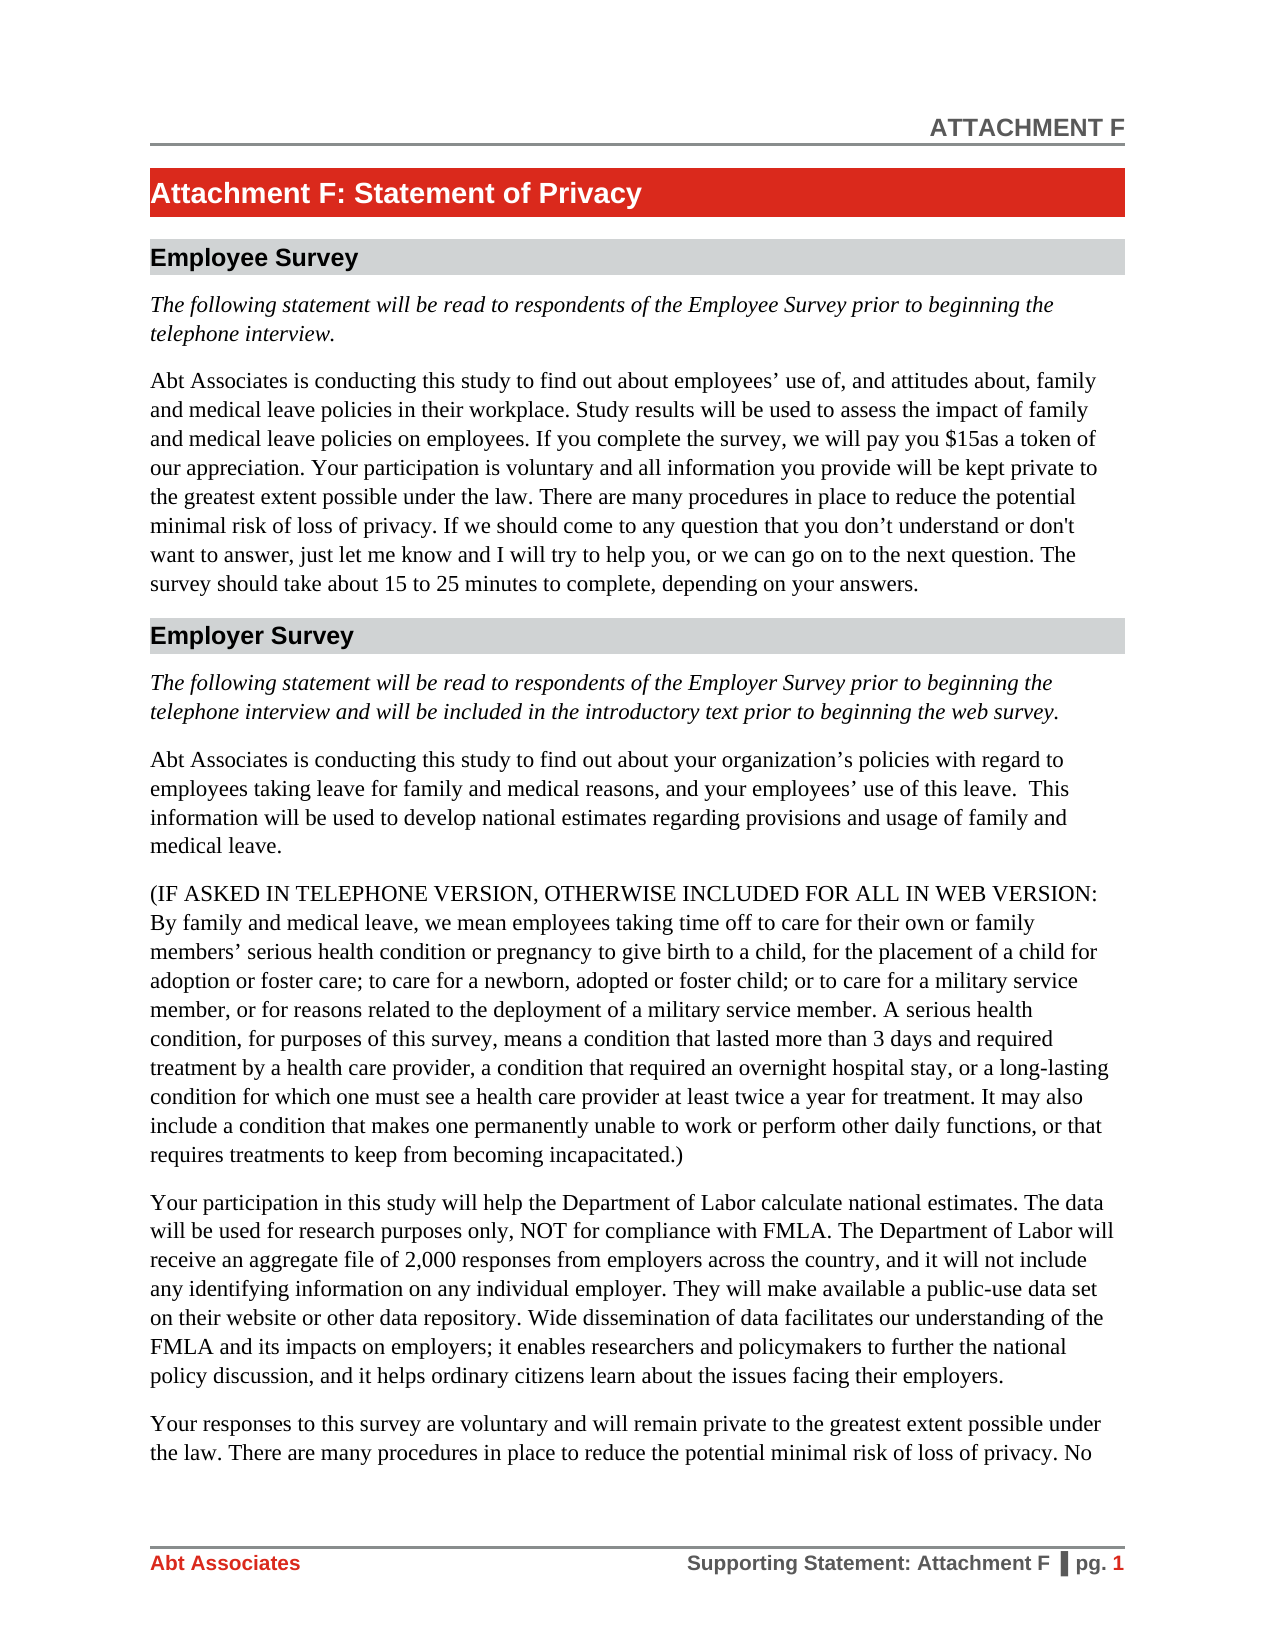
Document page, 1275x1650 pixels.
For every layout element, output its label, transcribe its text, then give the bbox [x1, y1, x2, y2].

subtitle Attachment F: Statement of Privacy [150, 170, 1125, 216]
text Abt Associates is conducting this study to find out about your organization’s policies with regard to employees taking leave for family and medical reasons, and your employees’ use of this leave. This information will be used to develop national estimates regarding provisions and usage of family and medical leave. [150, 746, 1125, 859]
text The following statement will be read to respondents of the Employer Survey prior to beginning the telephone interview and will be included in the introductory text prior to beginning the web survey. [150, 669, 1125, 724]
text (IF ASKED IN TELEPHONE VERSION, OTHERWISE INCLUDED FOR ALL IN WEB VERSION: By family and medical leave, we mean employees taking time off to care for their own or family members’ serious health condition or pregnancy to give birth to a child, for the placement of a child for adoption or foster care; to care for a newborn, adopted or foster child; or to care for a military service member, or for reasons related to the deployment of a military service member. A serious health condition, for purposes of this survey, means a condition that lasted more than 3 days and required treatment by a health care provider, a condition that required an overnight hospital stay, or a long-lasting condition for which one must see a health care provider at least twice a year for treatment. It may also include a condition that makes one permanently unable to work or perform other daily functions, or that requires treatments to keep from becoming incapacitated.) [150, 880, 1125, 1167]
text Your participation in this study will help the Department of Labor calculate national estimates. The data will be used for research purposes only, NOT for compliance with FMLA. The Department of Labor will receive an aggregate file of 2,000 responses from employers across the country, and it will not include any identifying information on any individual employer. They will make available a public-use data set on their website or other data repository. Wide dissemination of data facilitates our understanding of the FMLA and its impacts on employers; it enables researchers and policymakers to further the national policy discussion, and it helps ordinary citizens learn about the issues facing their employers. [150, 1189, 1125, 1389]
subtitle Employer Survey [150, 619, 1125, 652]
text Abt Associates is conducting this study to find out about employees’ use of, and attitudes about, family and medical leave policies in their workplace. Study results will be used to assess the impact of family and medical leave policies on employees. If you complete the survey, we will pay you $15as a token of our appreciation. Your participation is voluntary and all information you provide will be kept private to the greatest extent possible under the law. There are many procedures in place to reduce the potential minimal risk of loss of privacy. If we should come to any question that you don’t understand or don't want to answer, just let me know and I will try to help you, or we can go on to the next question. The survey should take about 15 to 25 minutes to complete, depending on your answers. [150, 367, 1125, 596]
subtitle Employee Survey [150, 241, 1125, 274]
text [150, 1410, 1125, 1465]
text The following statement will be read to respondents of the Employee Survey prior to beginning the telephone interview. [150, 291, 1125, 346]
